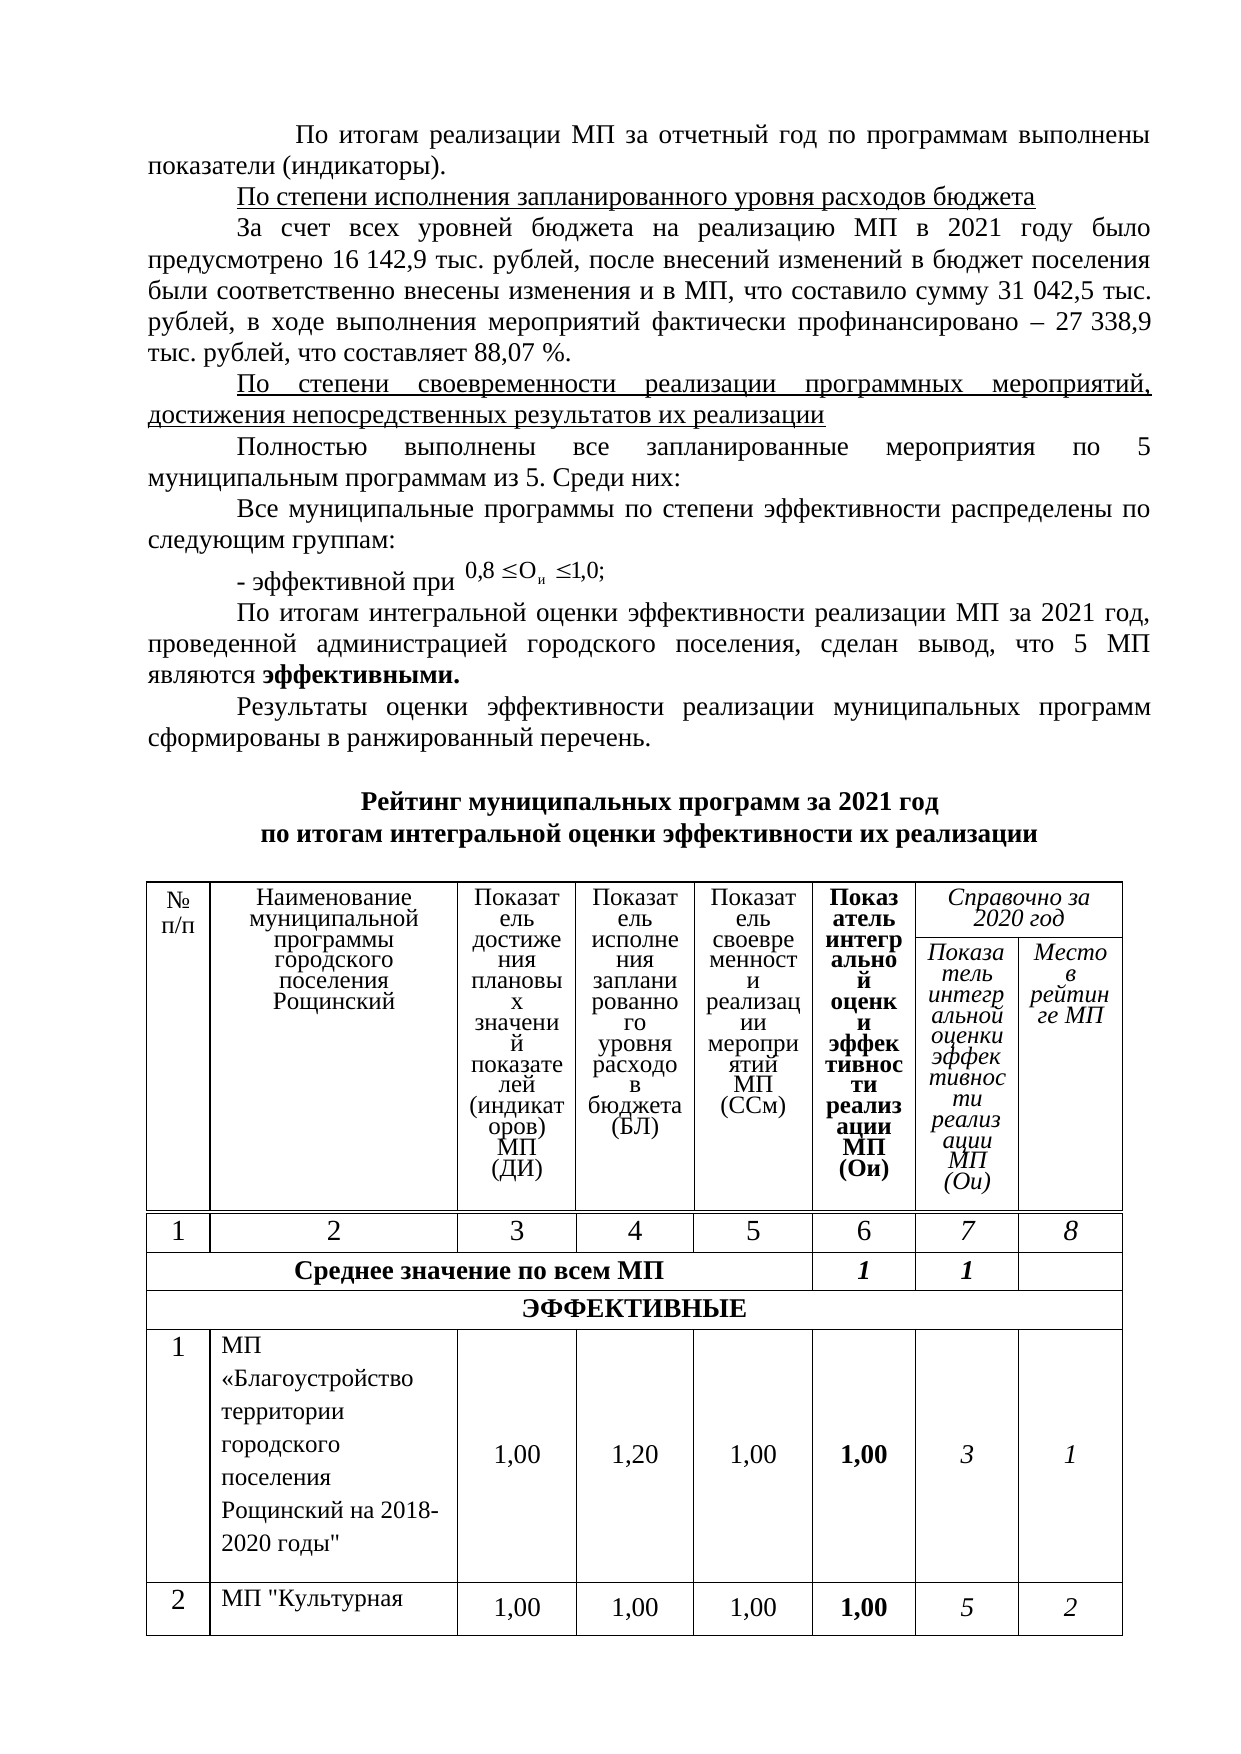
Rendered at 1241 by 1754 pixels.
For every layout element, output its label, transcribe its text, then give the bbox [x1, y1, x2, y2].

table_header 2 [211, 1214, 457, 1252]
table_header 7 [916, 1214, 1018, 1252]
table_cell Среднее значение по всем МП [147, 1253, 812, 1290]
text - эффективной при [148, 554, 1152, 596]
text по итогам интегральной оценки эффективности их реализации [148, 817, 1152, 848]
table_cell 1,00 [813, 1583, 915, 1635]
table_cell [1019, 1253, 1122, 1290]
table_cell 1 [813, 1253, 915, 1290]
table_header 6 [813, 1214, 915, 1252]
table_cell 2 [147, 1583, 209, 1635]
table_cell 1 [147, 1330, 209, 1582]
table_header 3 [458, 1214, 576, 1252]
table_cell 1,00 [694, 1330, 812, 1582]
text По степени своевременности реализации программных мероприятий, достижения непосредственных результатов их реализации [148, 367, 1152, 429]
table_cell 1,00 [577, 1583, 693, 1635]
table_header 1 [147, 1214, 209, 1252]
text По степени исполнения запланированного уровня расходов бюджета [148, 180, 1152, 212]
table_cell Показатель интегральной оценки эффективности реализации МП (Ои) [916, 938, 1018, 1210]
table_cell 5 [916, 1583, 1018, 1635]
table_header Справочно за 2020 год [916, 883, 1122, 937]
table_cell 2 [1019, 1583, 1122, 1635]
table_cell МП «Благоустройство территории городского поселения Рощинский на 2018-2020 годы" [211, 1330, 457, 1582]
text Полностью выполнены все запланированные мероприятия по 5 муниципальным программам из 5. Среди них: [148, 429, 1152, 492]
text За счет всех уровней бюджета на реализацию МП в 2021 году было предусмотрено 16 142,9 тыс. рублей, после внесений изменений в бюджет поселения были соответственно внесены изменения и в МП, что составило сумму 31 042,5 тыс. рублей, в ходе выполнения мероприятий фактически профинансировано – 27 338,9 тыс. рублей, что составляет 88,07 %. [148, 212, 1152, 367]
table_cell 1 [1019, 1330, 1122, 1582]
table_cell 1,20 [577, 1330, 693, 1582]
table_cell ЭФФЕКТИВНЫЕ [147, 1291, 1122, 1329]
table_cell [211, 1583, 457, 1635]
table_cell 1,00 [813, 1330, 915, 1582]
table_header Показатель достижения плановых значений показателей (индикаторов) МП (ДИ) [458, 883, 575, 1210]
table_cell Место в рейтинге МП [1019, 938, 1122, 1210]
table_header Показатель своевременности реализации мероприятий МП (ССм) [695, 883, 812, 1210]
text Все муниципальные программы по степени эффективности распределены по следующим группам: [148, 492, 1152, 554]
text Результаты оценки эффективности реализации муниципальных программ сформированы в ранжированный перечень. [148, 690, 1152, 752]
table_header 5 [694, 1214, 812, 1252]
table_header Показатель интегральной оценки эффективности реализации МП (Ои) [813, 883, 915, 1210]
text Рейтинг муниципальных программ за 2021 год [148, 786, 1152, 817]
table_cell 1,00 [458, 1583, 576, 1635]
text По итогам интегральной оценки эффективности реализации МП за 2021 год, проведенной администрацией городского поселения, сделан вывод, что 5 МП являются эффективными. [148, 596, 1152, 690]
table_cell 1 [916, 1253, 1018, 1290]
table_header № п/п [147, 883, 209, 1210]
table_header 4 [577, 1214, 693, 1252]
text По итогам реализации МП за отчетный год по программам выполнены показатели (индикаторы). [148, 118, 1152, 180]
table_cell 3 [916, 1330, 1018, 1582]
table_cell 1,00 [694, 1583, 812, 1635]
table_header Наименование муниципальной программы городского поселения Рощинский [211, 883, 457, 1210]
table_cell 1,00 [458, 1330, 576, 1582]
table_header 8 [1019, 1214, 1122, 1252]
table_header Показатель исполнения запланированного уровня расходов бюджета (БЛ) [576, 883, 694, 1210]
